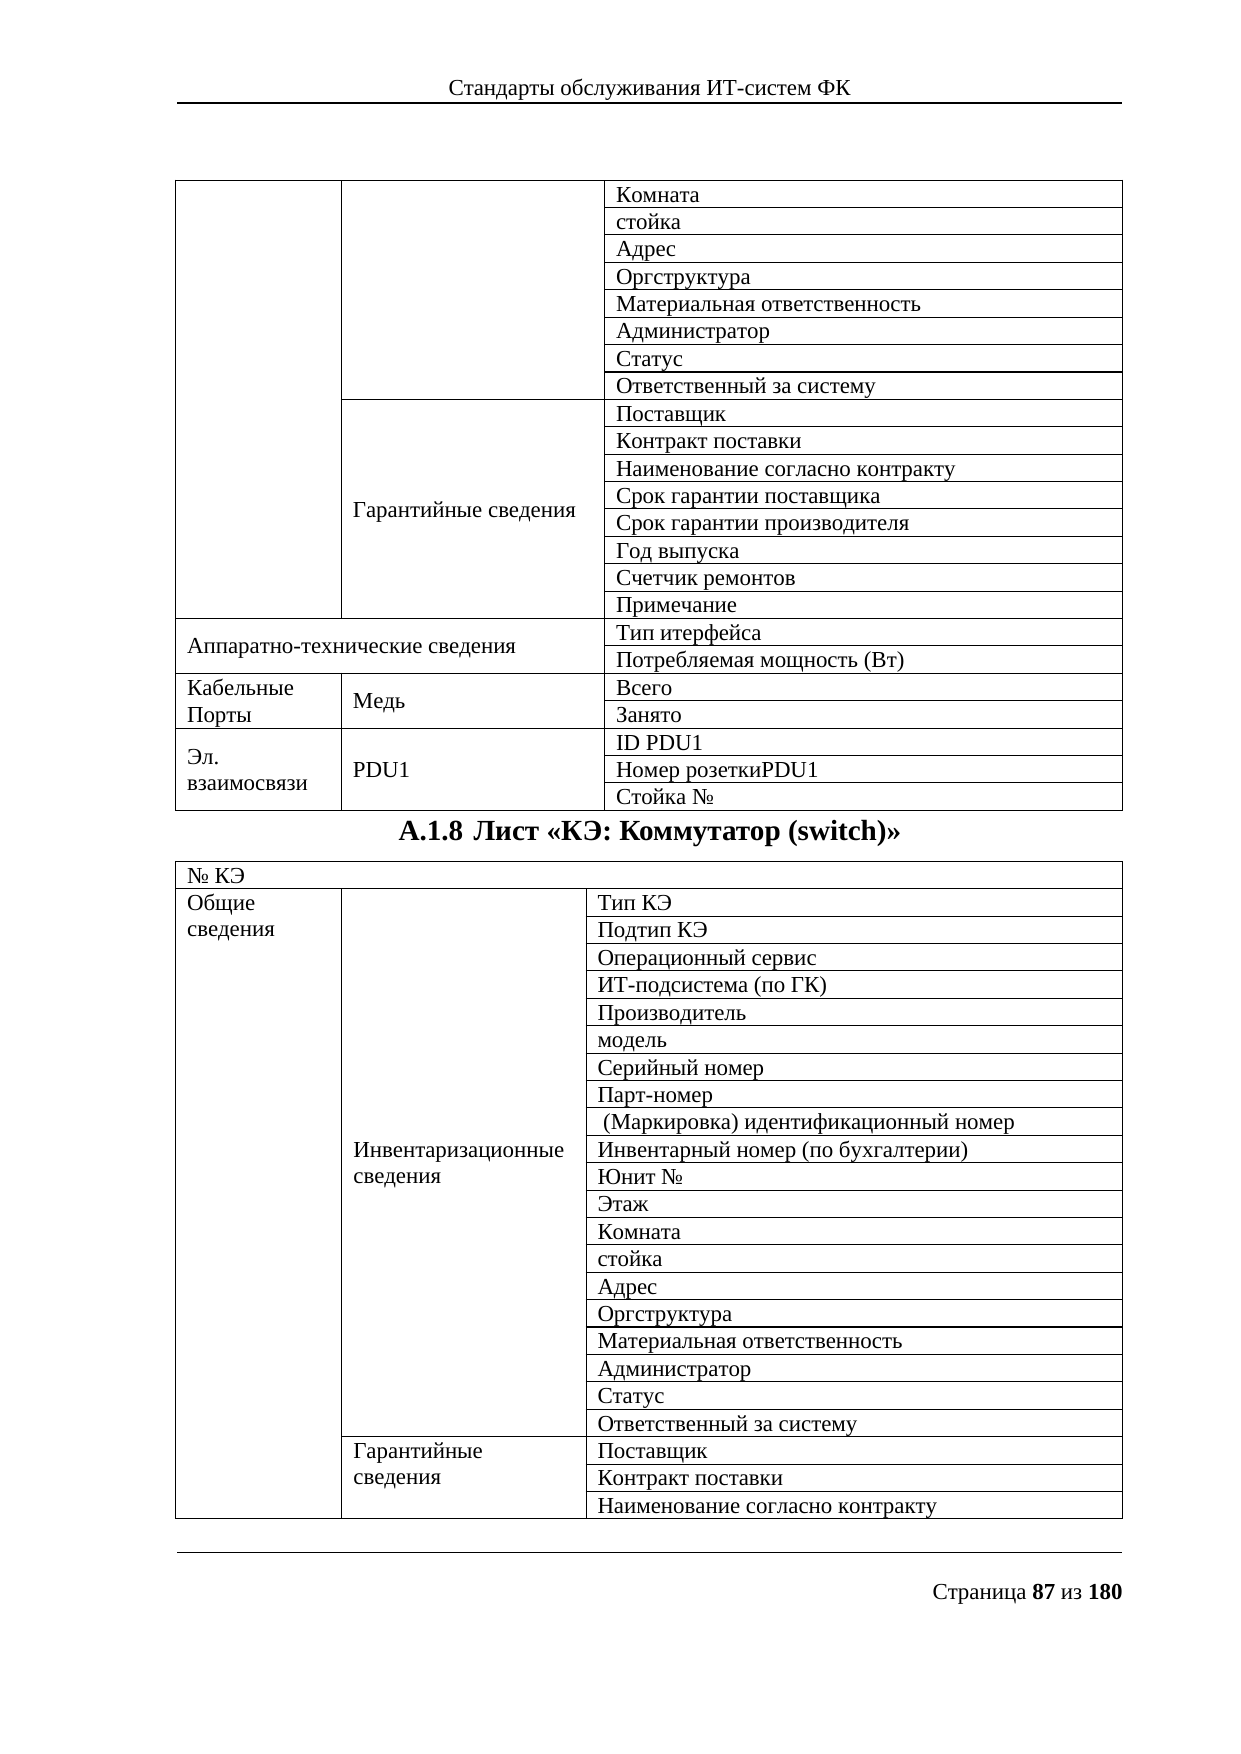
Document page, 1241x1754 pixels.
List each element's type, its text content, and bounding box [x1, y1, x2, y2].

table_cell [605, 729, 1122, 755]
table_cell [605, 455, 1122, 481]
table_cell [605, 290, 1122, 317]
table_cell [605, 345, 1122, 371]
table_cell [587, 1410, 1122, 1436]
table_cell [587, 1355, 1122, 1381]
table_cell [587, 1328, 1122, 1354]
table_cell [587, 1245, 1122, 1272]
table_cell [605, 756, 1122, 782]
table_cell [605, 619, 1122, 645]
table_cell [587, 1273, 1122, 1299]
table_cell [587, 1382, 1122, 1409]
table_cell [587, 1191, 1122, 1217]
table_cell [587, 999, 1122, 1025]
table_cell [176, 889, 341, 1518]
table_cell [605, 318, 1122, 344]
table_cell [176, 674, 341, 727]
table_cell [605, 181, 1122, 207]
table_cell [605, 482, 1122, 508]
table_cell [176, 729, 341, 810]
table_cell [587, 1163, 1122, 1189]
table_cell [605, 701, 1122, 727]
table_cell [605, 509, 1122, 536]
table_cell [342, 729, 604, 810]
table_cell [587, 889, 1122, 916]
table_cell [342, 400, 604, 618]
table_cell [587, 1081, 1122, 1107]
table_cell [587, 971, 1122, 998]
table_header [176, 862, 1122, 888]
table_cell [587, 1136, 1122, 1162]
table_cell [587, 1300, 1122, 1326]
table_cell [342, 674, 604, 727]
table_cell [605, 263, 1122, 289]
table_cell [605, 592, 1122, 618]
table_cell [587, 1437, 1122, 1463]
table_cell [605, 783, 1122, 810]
text Лист «КЭ: Коммутатор (switch)» [177, 811, 1122, 848]
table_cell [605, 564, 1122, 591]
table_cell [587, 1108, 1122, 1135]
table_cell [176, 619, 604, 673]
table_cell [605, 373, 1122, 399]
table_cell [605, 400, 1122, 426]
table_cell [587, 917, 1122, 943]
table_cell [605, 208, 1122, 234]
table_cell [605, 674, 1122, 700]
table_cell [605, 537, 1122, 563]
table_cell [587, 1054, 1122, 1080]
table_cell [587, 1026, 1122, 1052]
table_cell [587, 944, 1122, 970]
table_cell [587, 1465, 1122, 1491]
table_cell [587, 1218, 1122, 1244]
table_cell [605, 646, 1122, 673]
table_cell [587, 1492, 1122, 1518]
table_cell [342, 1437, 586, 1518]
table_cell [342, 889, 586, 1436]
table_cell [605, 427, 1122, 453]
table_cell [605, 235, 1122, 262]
